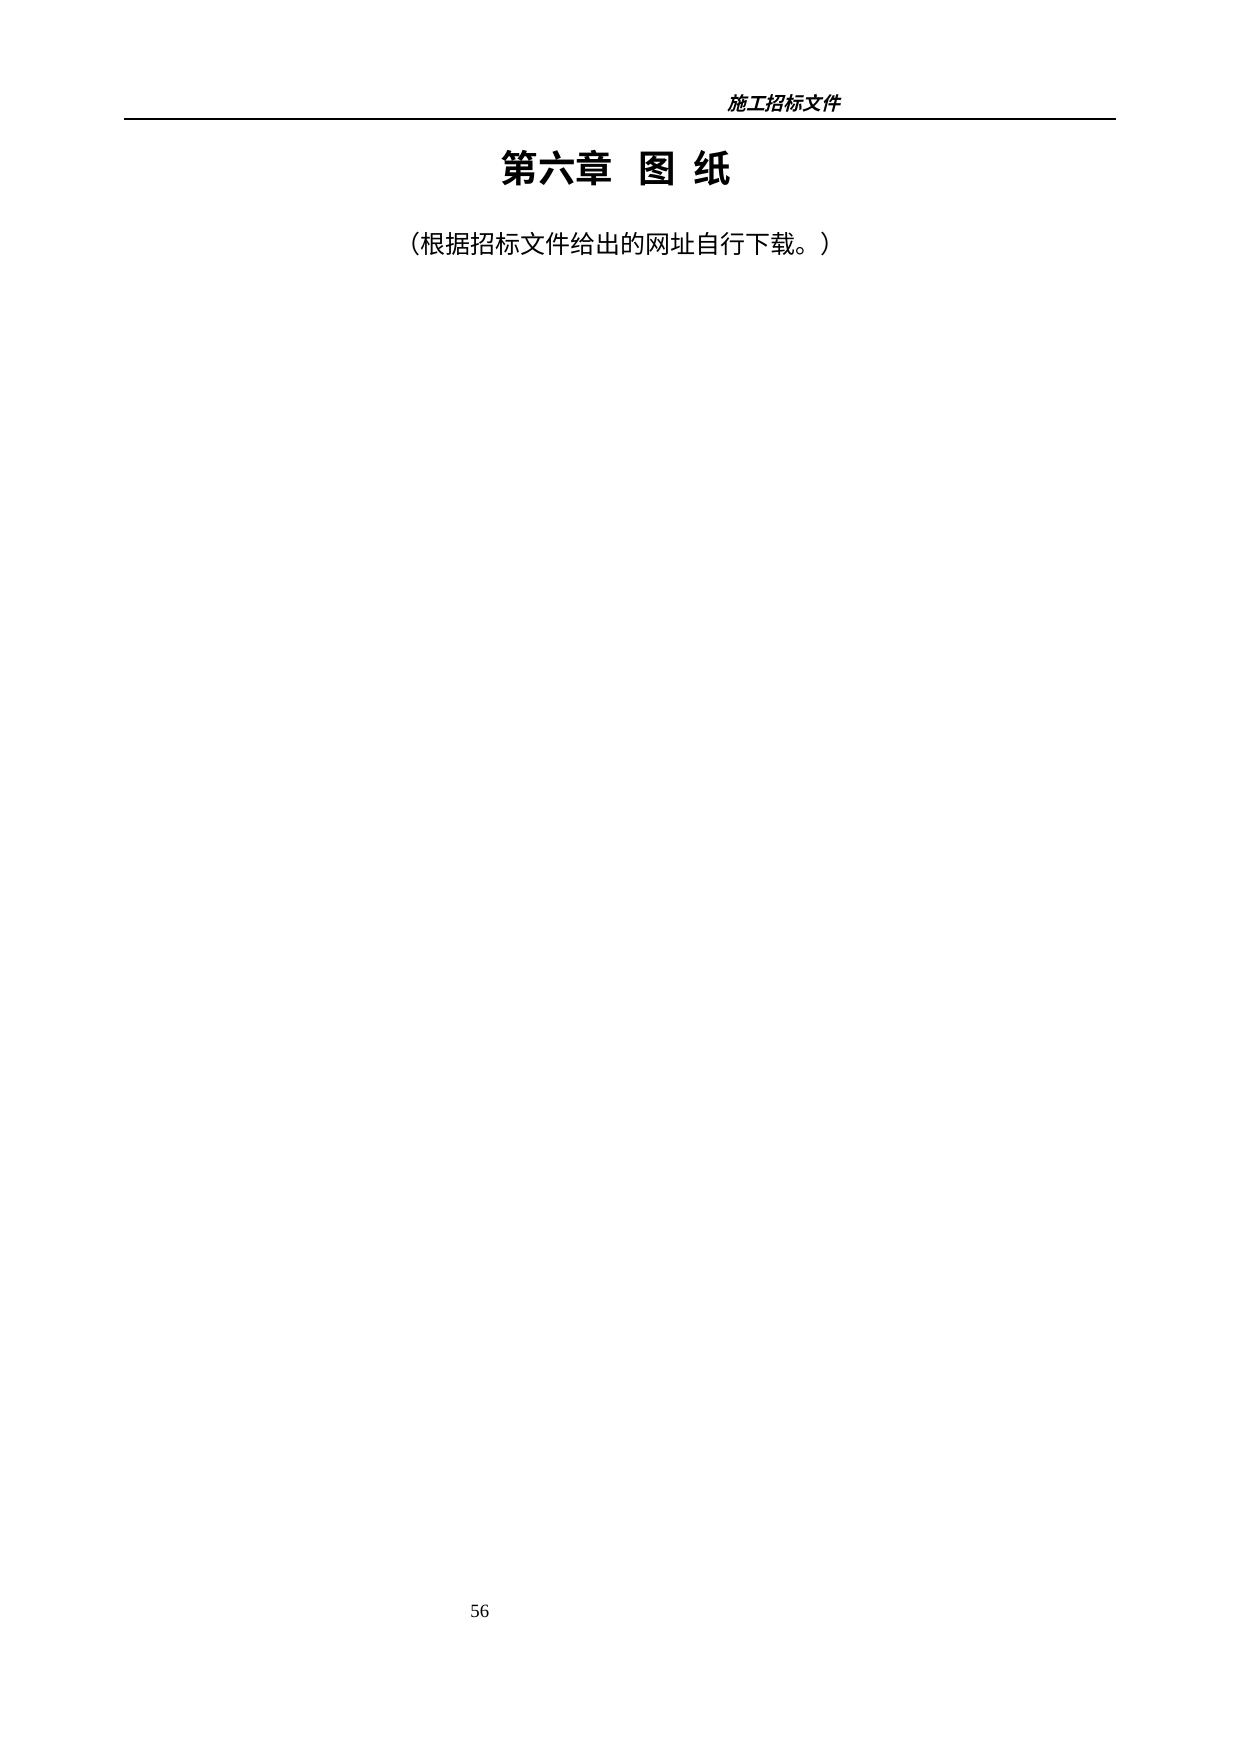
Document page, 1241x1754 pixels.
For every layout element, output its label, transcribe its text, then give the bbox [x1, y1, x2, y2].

text 第六章 图 纸 [124, 134, 1116, 199]
text （根据招标文件给出的网址自行下载。） [124, 210, 1116, 275]
